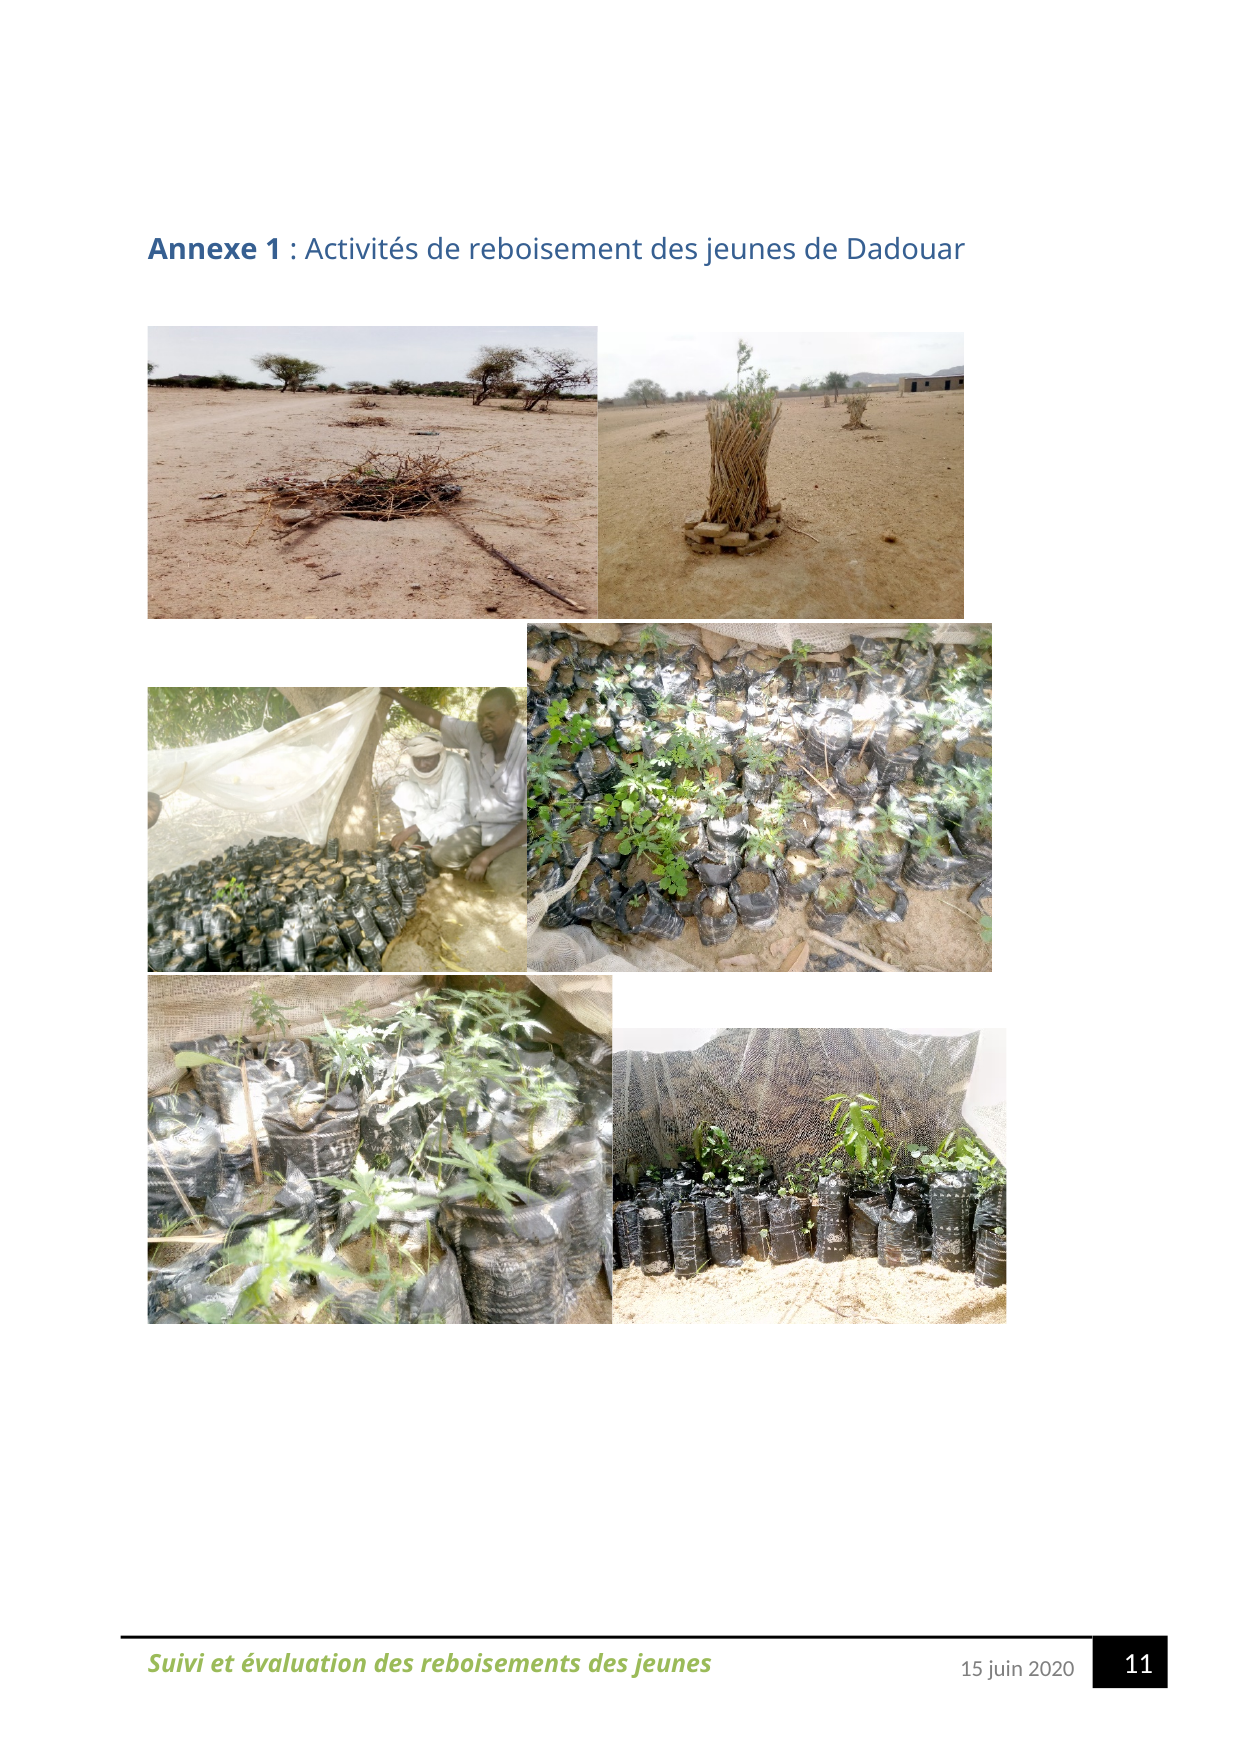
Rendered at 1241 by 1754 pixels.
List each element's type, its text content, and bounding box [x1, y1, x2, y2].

subtitle Annexe 1 : Activités de reboisement des jeunes de Dadouar [148, 228, 1092, 268]
picture [147, 623, 992, 972]
picture [147, 326, 964, 619]
picture [147, 975, 1007, 1324]
